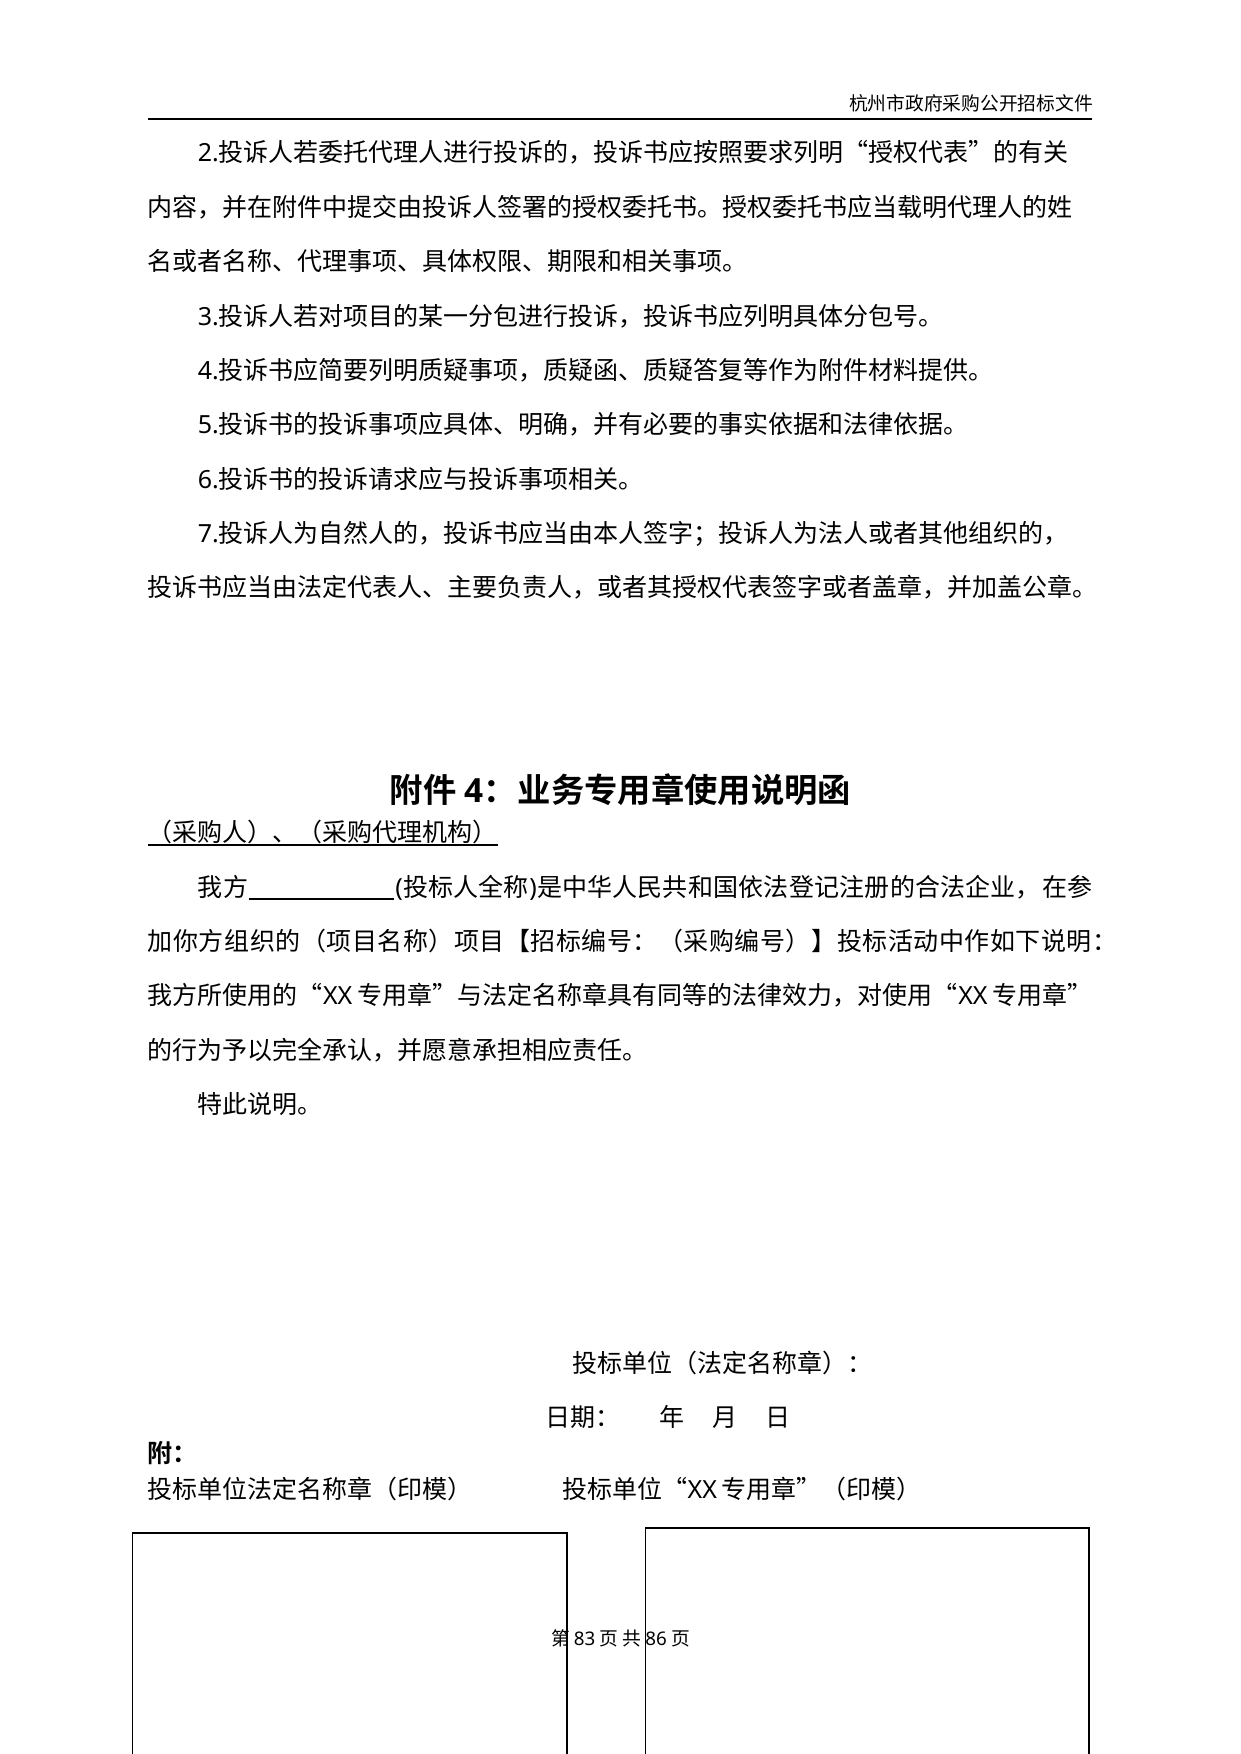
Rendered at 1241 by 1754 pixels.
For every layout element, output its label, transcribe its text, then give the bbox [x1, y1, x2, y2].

text 附： [148, 1434, 1092, 1470]
text 日期： 年 月 日 [148, 1397, 942, 1434]
text 附件4：业务专用章使用说明函 [148, 764, 1092, 813]
text 7.投诉人为自然人的，投诉书应当由本人签字；投诉人为法人或者其他组织的，投诉书应当由法定代表人、主要负责人，或者其授权代表签字或者盖章，并加盖公章。 [148, 513, 1092, 604]
text 特此说明。 [148, 1084, 1092, 1121]
text （采购人）、（采购代理机构） [148, 813, 1092, 849]
text 3.投诉人若对项目的某一分包进行投诉，投诉书应列明具体分包号。 [148, 296, 1092, 332]
text 投标单位法定名称章（印模） 投标单位“XX专用章”（印模） [148, 1470, 1092, 1506]
text 5.投诉书的投诉事项应具体、明确，并有必要的事实依据和法律依据。 [148, 405, 1092, 441]
text 投标单位（法定名称章）： [148, 1343, 1042, 1379]
text 6.投诉书的投诉请求应与投诉事项相关。 [148, 459, 1092, 495]
text 4.投诉书应简要列明质疑事项，质疑函、质疑答复等作为附件材料提供。 [148, 350, 1092, 387]
text 2.投诉人若委托代理人进行投诉的，投诉书应按照要求列明“授权代表”的有关内容，并在附件中提交由投诉人签署的授权委托书。授权委托书应当载明代理人的姓名或者名称、代理事项、具体权限、期限和相关事项。 [148, 133, 1092, 278]
text 我方 (投标人全称)是中华人民共和国依法登记注册的合法企业，在参加你方组织的（项目名称）项目【招标编号：（采购编号）】投标活动中作如下说明：我方所使用的“XX专用章”与法定名称章具有同等的法律效力，对使用“XX专用章”的行为予以完全承认，并愿意承担相应责任。 [148, 867, 1092, 1066]
